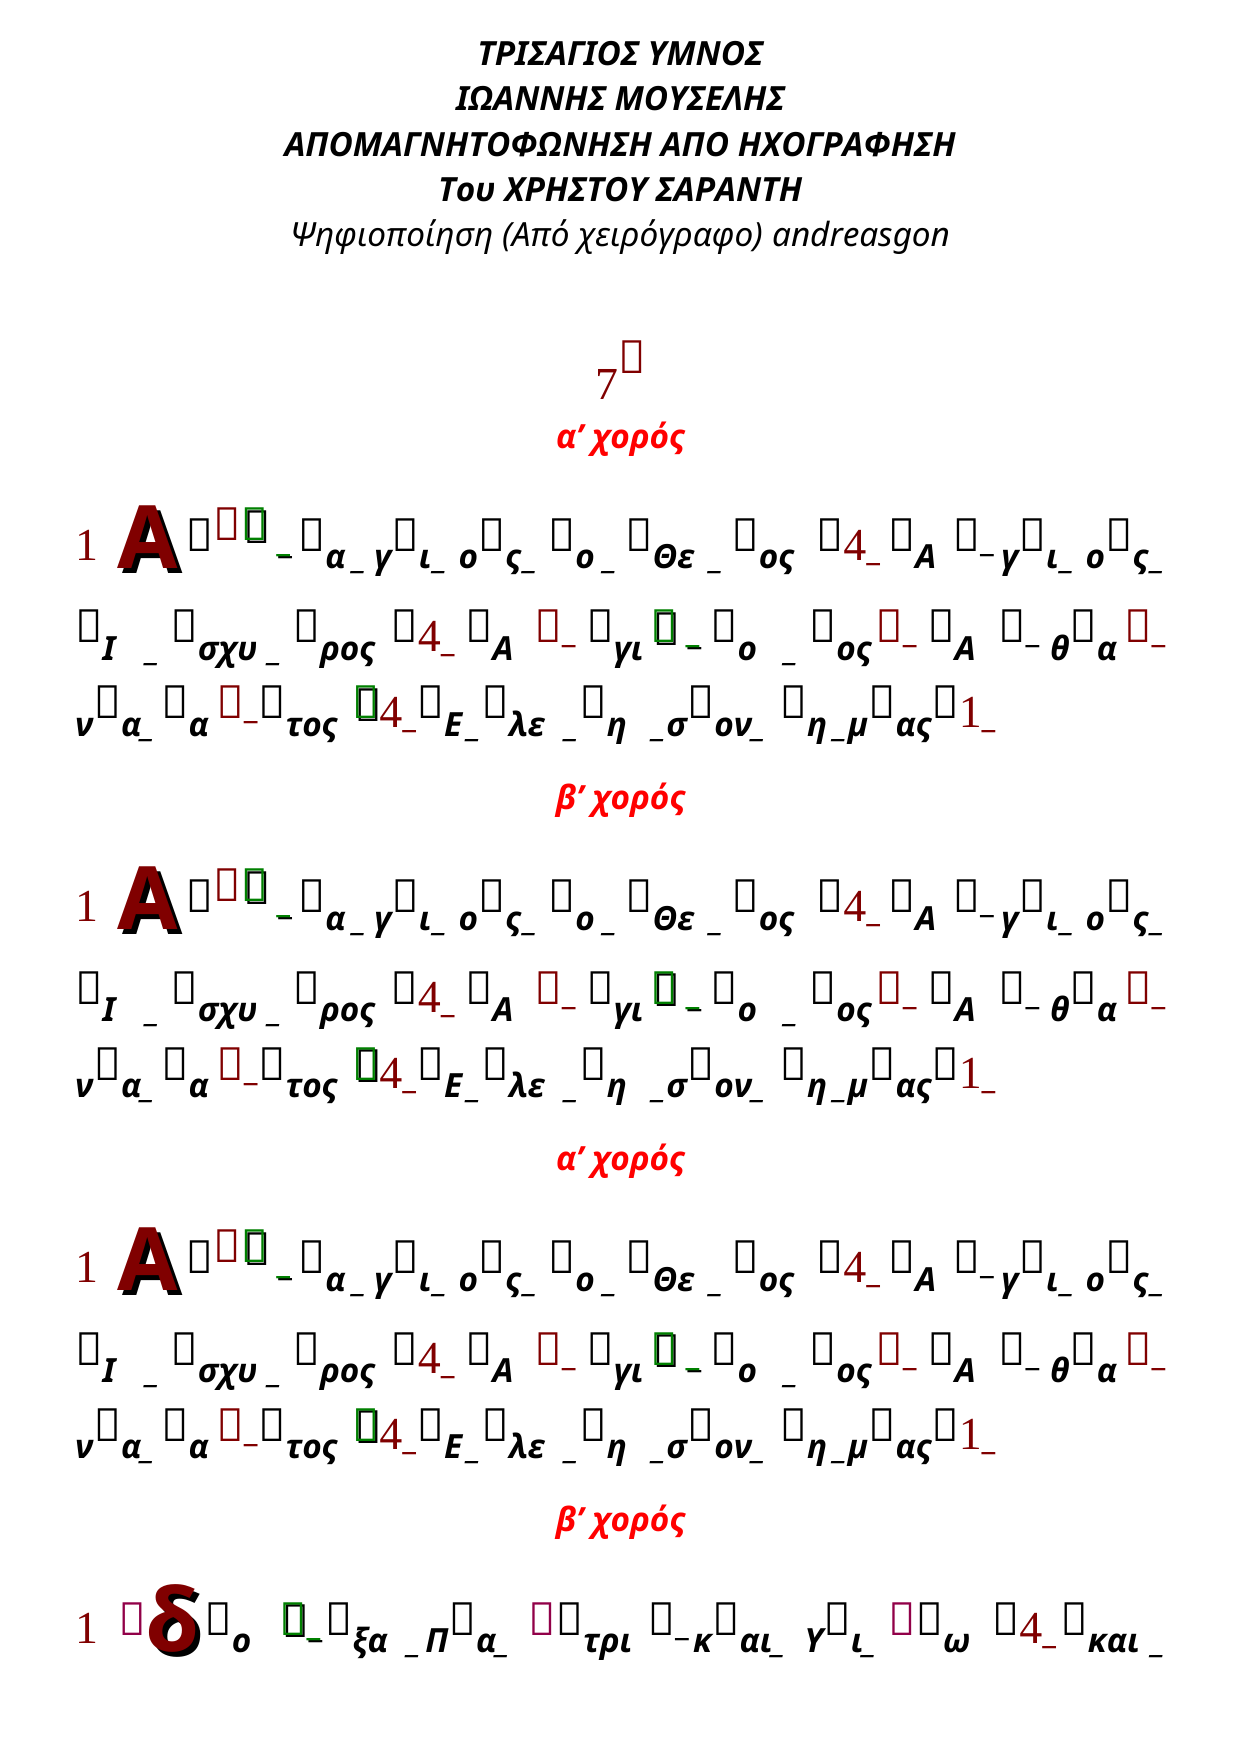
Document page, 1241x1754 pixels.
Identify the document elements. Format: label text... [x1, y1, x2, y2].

text Του ΧΡΗΣΤΟΥ ΣΑΡΑΝΤΗ [75, 166, 1165, 211]
text ΑΠΟΜΑΓΝΗΤΟΦΩΝΗΣΗ ΑΠΟ ΗΧΟΓΡΑΦΗΣΗ [75, 120, 1165, 166]
text Ψηφιοποίηση (Από χειρόγραφο) andreasgon [75, 211, 1165, 257]
text α’ χορός [75, 1135, 1165, 1180]
text  [75, 288, 1165, 413]
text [75, 1542, 1165, 1677]
text β’ χορός [75, 774, 1165, 819]
text ΤΡΙΣΑΓΙΟΣ ΥΜΝΟΣ [75, 29, 1165, 75]
text  Α _ α_ γι_ ος_ ο_ Θε_ ος_ Α_ γι_ ος_ Ι_ σχυ_ ρος_ Α_ γι_ ο_ ος_ Α_ θα_ να_ α_ τος_ Ε_ λε_ η_ σον_ η_ μας_ [75, 458, 1165, 746]
text β’ χορός [75, 1496, 1165, 1542]
text  Α _ α_ γι_ ος_ ο_ Θε_ ος_ Α_ γι_ ος_ Ι_ σχυ_ ρος_ Α_ γι_ ο_ ος_ Α_ θα_ να_ α_ τος_ Ε_ λε_ η_ σον_ η_ μας_ [75, 1180, 1165, 1468]
text ΙΩΑΝΝΗΣ ΜΟΥΣΕΛΗΣ [75, 75, 1165, 120]
text  Α _ α_ γι_ ος_ ο_ Θε_ ος_ Α_ γι_ ος_ Ι_ σχυ_ ρος_ Α_ γι_ ο_ ος_ Α_ θα_ να_ α_ τος_ Ε_ λε_ η_ σον_ η_ μας_ [75, 819, 1165, 1107]
text α’ χορός [75, 413, 1165, 458]
